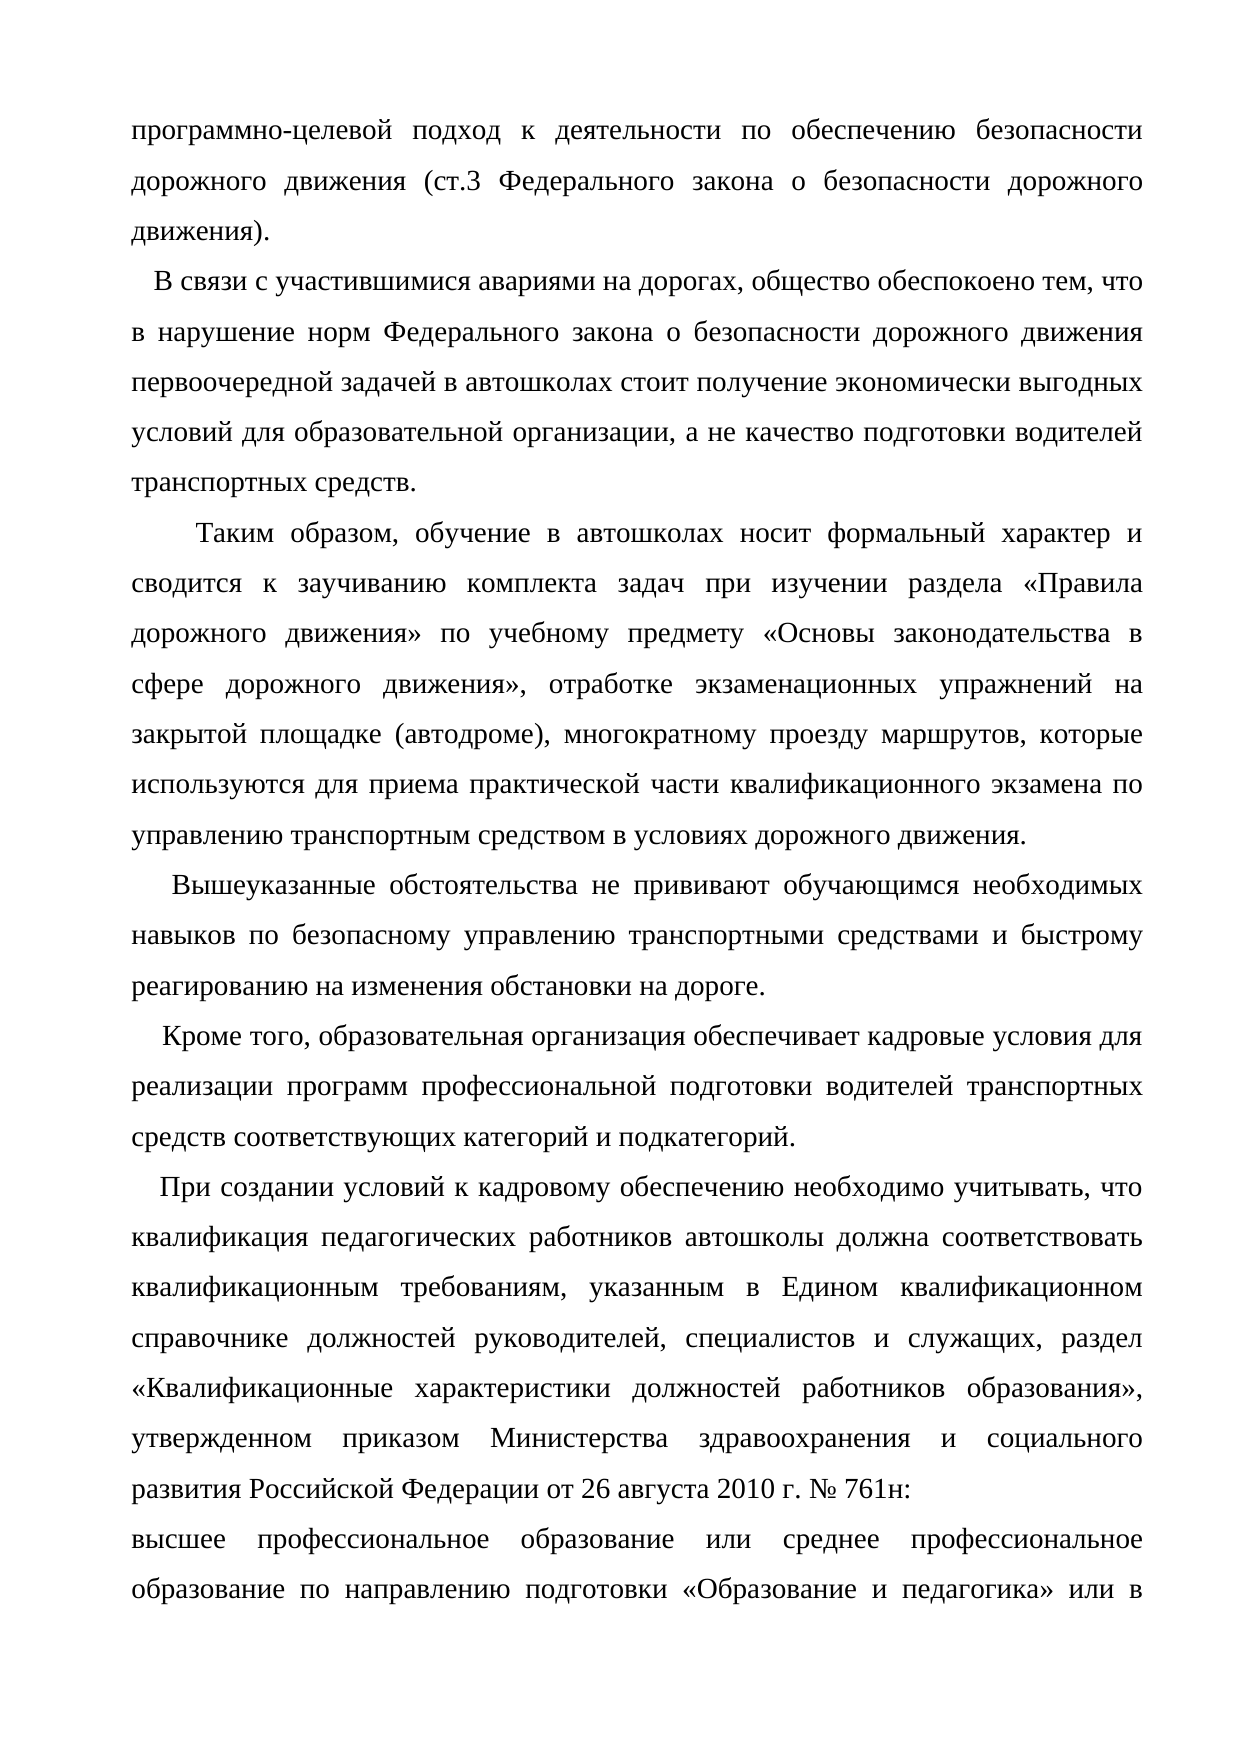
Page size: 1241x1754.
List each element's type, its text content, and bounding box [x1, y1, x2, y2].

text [131, 1521, 1144, 1605]
text Кроме того, образовательная организация обеспечивает кадровые условия для реализации программ профессиональной подготовки водителей транспортных средств соответствующих категорий и подкатегорий. [131, 1018, 1144, 1152]
text программно-целевой подход к деятельности по обеспечению безопасности дорожного движения (ст.3 Федерального закона о безопасности дорожного движения). [131, 112, 1144, 247]
text Вышеуказанные обстоятельства не прививают обучающимся необходимых навыков по безопасному управлению транспортными средствами и быстрому реагированию на изменения обстановки на дороге. [131, 867, 1144, 1001]
text В связи с участившимися авариями на дорогах, общество обеспокоено тем, что в нарушение норм Федерального закона о безопасности дорожного движения первоочередной задачей в автошколах стоит получение экономически выгодных условий для образовательной организации, а не качество подготовки водителей транспортных средств. [131, 263, 1144, 498]
text Таким образом, обучение в автошколах носит формальный характер и сводится к заучиванию комплекта задач при изучении раздела «Правила дорожного движения» по учебному предмету «Основы законодательства в сфере дорожного движения», отработке экзаменационных упражнений на закрытой площадке (автодроме), многократному проезду маршрутов, которые используются для приема практической части квалификационного экзамена по управлению транспортным средством в условиях дорожного движения. [131, 515, 1144, 850]
text При создании условий к кадровому обеспечению необходимо учитывать, что квалификация педагогических работников автошколы должна соответствовать квалификационным требованиям, указанным в Едином квалификационном справочнике должностей руководителей, специалистов и служащих, раздел «Квалификационные характеристики должностей работников образования», утвержденном приказом Министерства здравоохранения и социального развития Российской Федерации от 26 августа . № 761н: [131, 1169, 1144, 1504]
